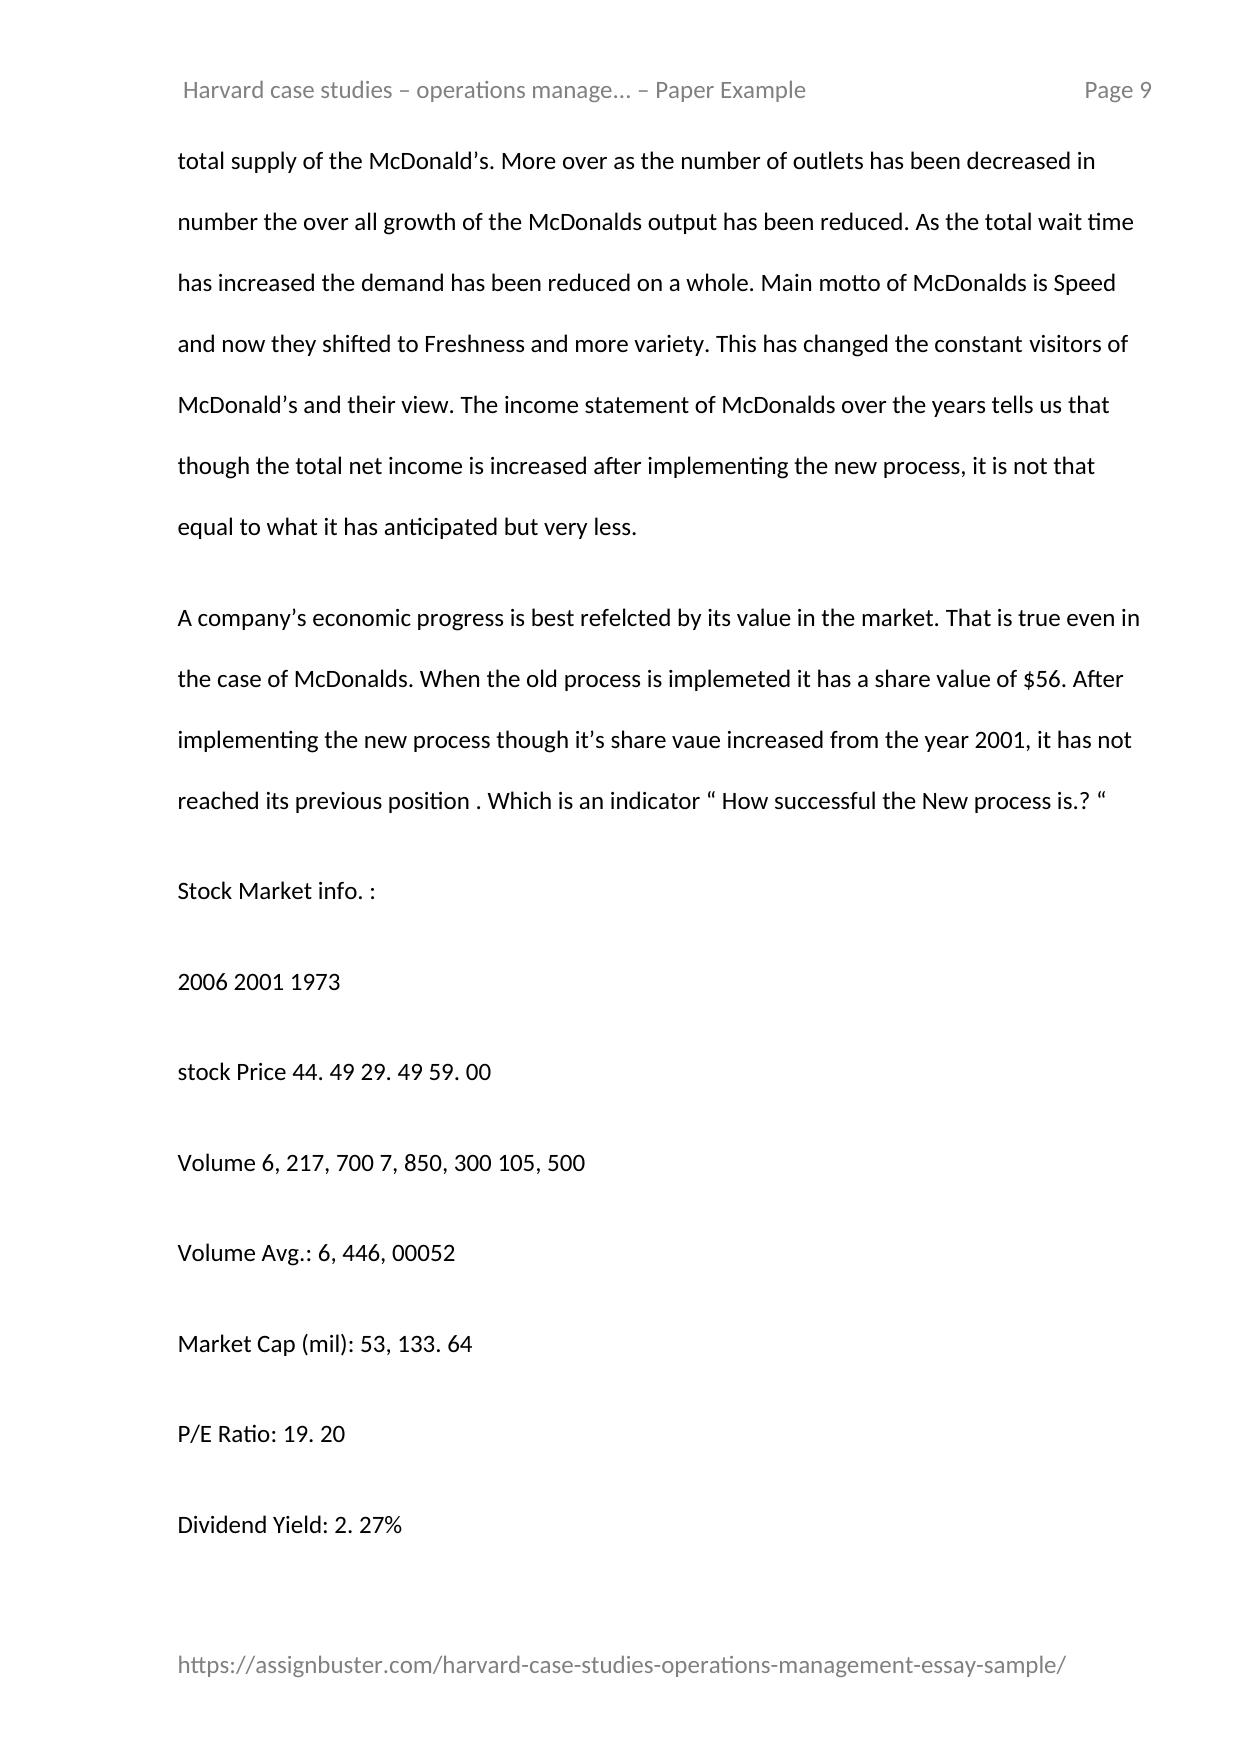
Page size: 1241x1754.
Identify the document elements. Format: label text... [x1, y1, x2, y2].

text Volume Avg.: 6, 446, 00052 [177, 1237, 1152, 1268]
text stock Price 44. 49 29. 49 59. 00 [177, 1056, 1152, 1087]
text Stock Market info. : [177, 875, 1152, 906]
text 2006 2001 1973 [177, 966, 1152, 996]
text Dividend Yield: 2. 27% [177, 1509, 1152, 1539]
text A company’s economic progress is best refelcted by its value in the market. That is true even in the case of McDonalds. When the old process is implemeted it has a share value of $56. After implementing the new process though it’s share vaue increased from the year 2001, it has not reached its previous position . Which is an indicator “ How successful the New process is.? “ [177, 602, 1152, 815]
text Volume 6, 217, 700 7, 850, 300 105, 500 [177, 1147, 1152, 1177]
text Market Cap (mil): 53, 133. 64 [177, 1328, 1152, 1358]
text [177, 145, 1152, 542]
text P/E Ratio: 19. 20 [177, 1418, 1152, 1449]
